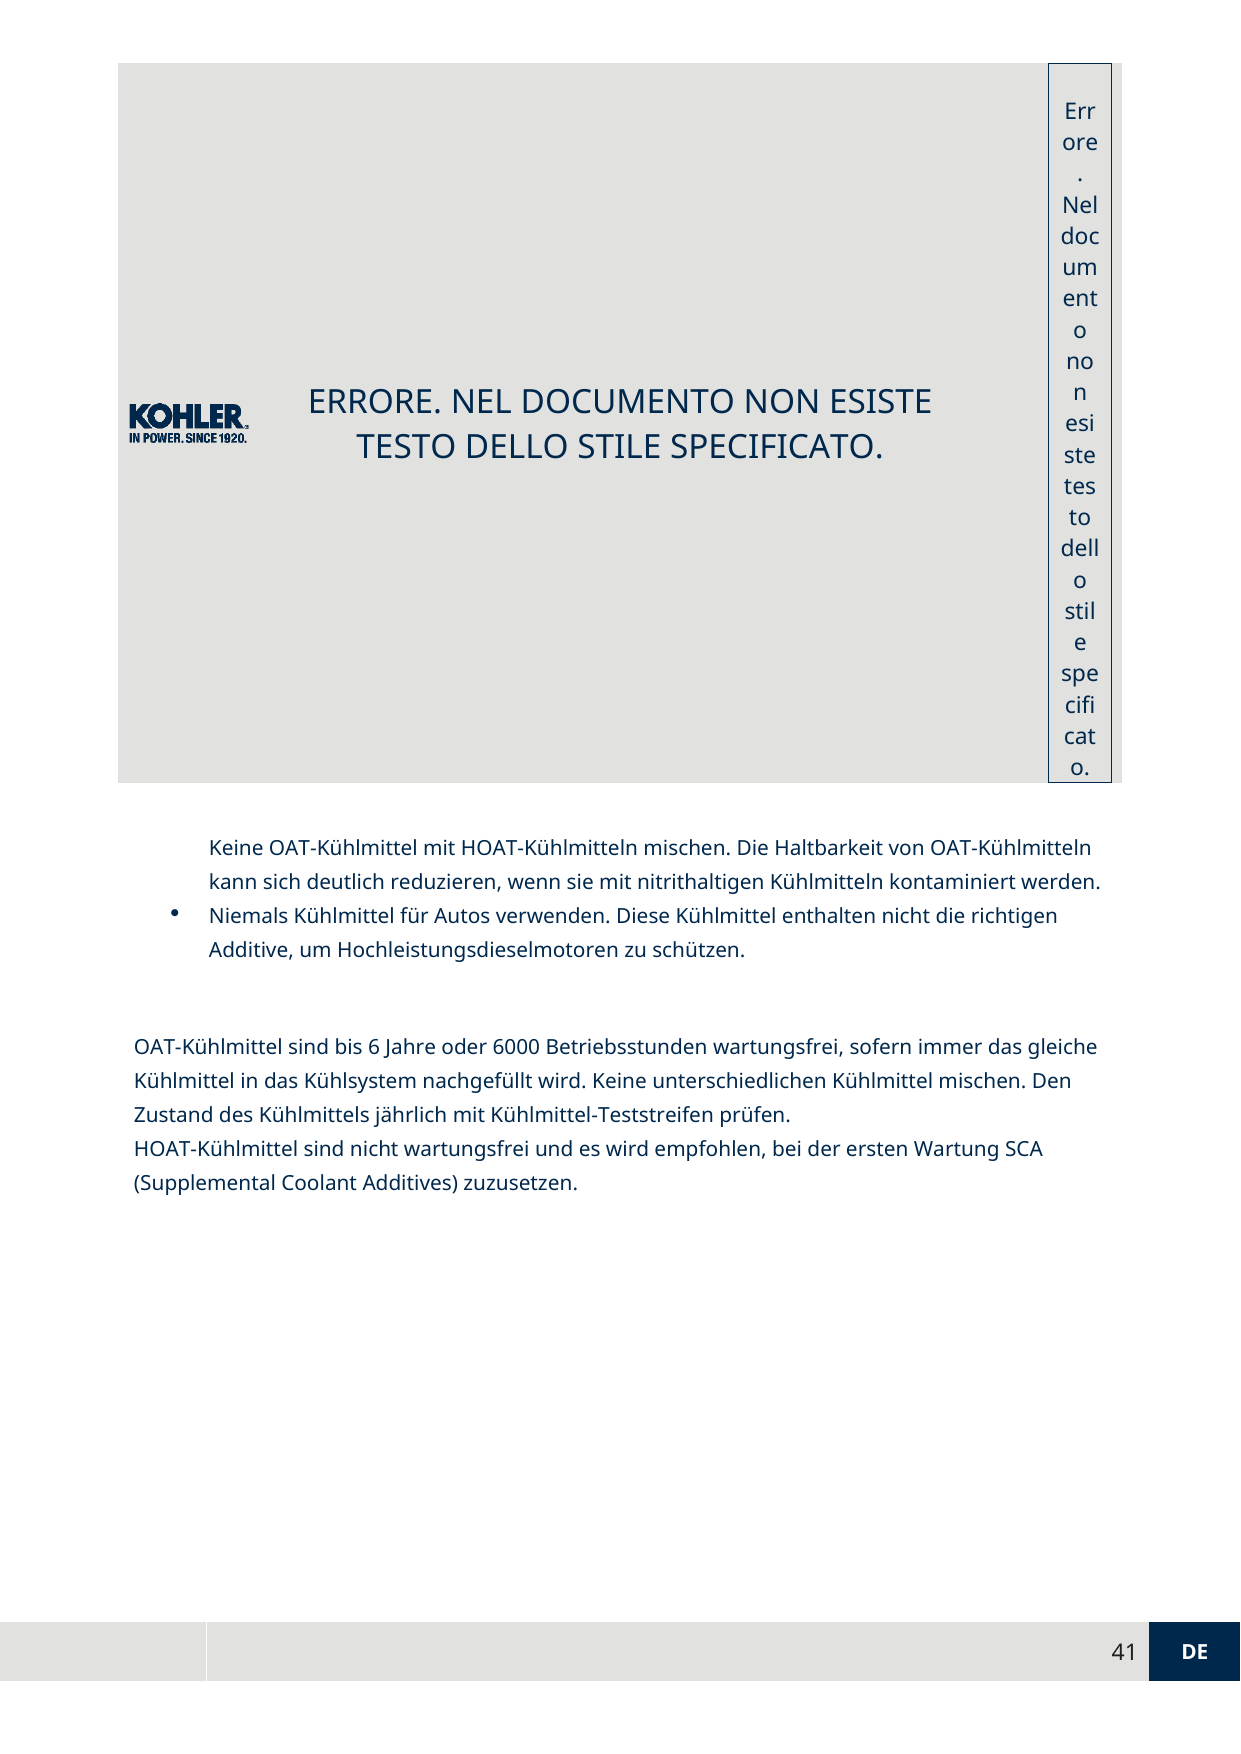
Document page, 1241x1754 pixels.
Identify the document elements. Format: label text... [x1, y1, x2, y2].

table_header Als Kühlmittel muss ein Gemisch von 50 % entmineralisiertes Wasser und 50 % Ethylenglykol mit niedrigem Silikatgehalt benutzt werden. Ein OAT-Hochleistungskühlmittel mit langer Haltbarkeit ohne Silikate, Phosphate, Borate, Nitrite und Amine verwenden. Die folgenden Motorkühlmittel auf Ethylenglykolbasis können für alle Modelle der KDI-Motorfamilie verwendet werden: OAT (Organic Acid Technology) mit niedrigem Silikatgehalt: ASTM D-3306 D-6210 HOAT (Hybrid Organic Acid Technology) mit niedrigem Silikatgehalt: ASTM D-3306 D-6210 Die oben genannten konzentrierten Kühlmittel müssen mit destilliertem, entionisiertem oder entmineralisiertem Wasser gemischt werden. Falls vorhanden, kann direkt eine vorgemischte Formulierung (40-60 % oder 50-50 %) benutzt werden. Wichtig Keine Kühlmittel auf Ethylenglykol-Basis mit solchen auf Propylenglykol-Basis mischen. Keine OAT-Kühlmittel mit HOAT-Kühlmitteln mischen. Die Haltbarkeit von OAT-Kühlmitteln kann sich deutlich reduzieren, wenn sie mit nitrithaltigen Kühlmitteln kontaminiert werden. Niemals Kühlmittel für Autos verwenden. Diese Kühlmittel enthalten nicht die richtigen Additive, um Hochleistungsdieselmotoren zu schützen. OAT-Kühlmittel sind bis 6 Jahre oder 6000 Betriebsstunden wartungsfrei, sofern immer das gleiche Kühlmittel in das Kühlsystem nachgefüllt wird. Keine unterschiedlichen Kühlmittel mischen. Den Zustand des Kühlmittels jährlich mit Kühlmittel-Teststreifen prüfen. HOAT-Kühlmittel sind nicht wartungsfrei und es wird empfohlen, bei der ersten Wartung SCA (Supplemental Coolant Additives) zuzusetzen. [118, 815, 1122, 1214]
picture [129, 403, 249, 443]
